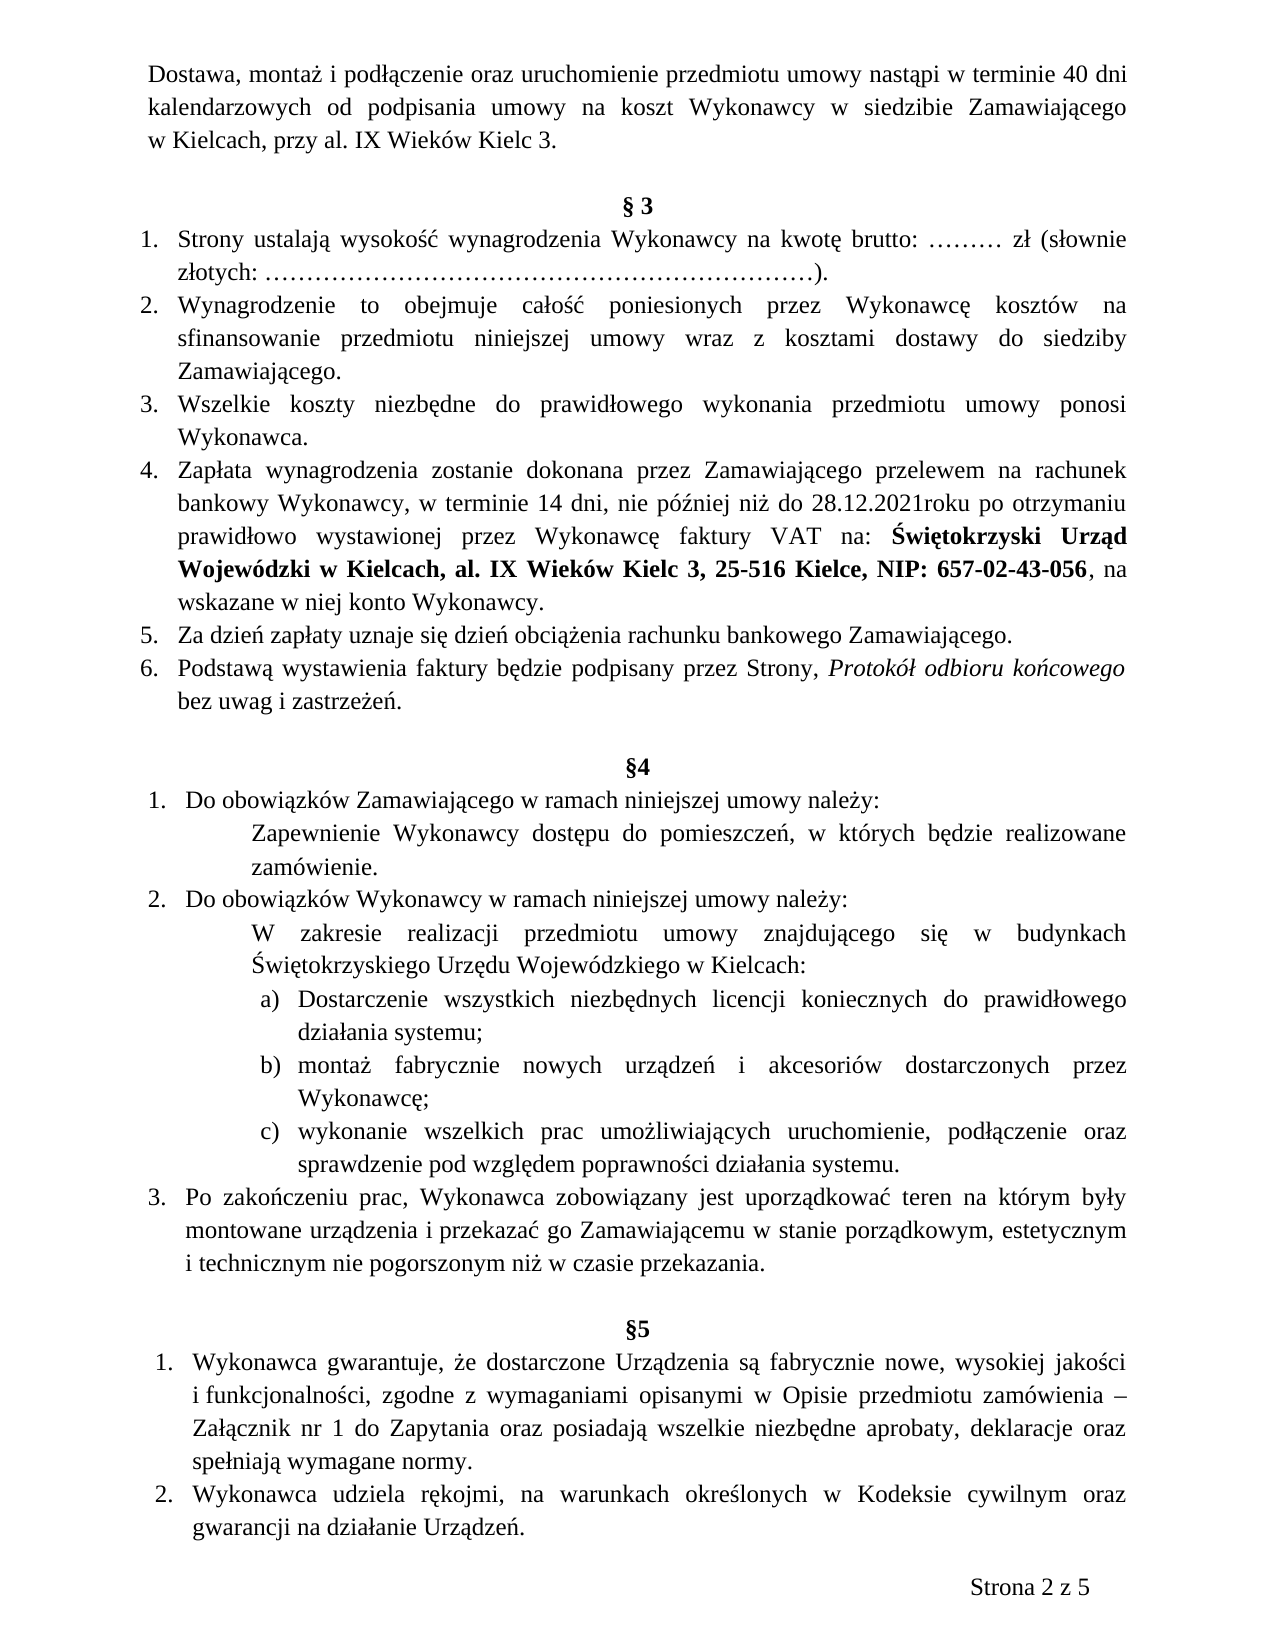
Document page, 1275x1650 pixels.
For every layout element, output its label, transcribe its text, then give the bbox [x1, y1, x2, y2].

text § 3 [148, 191, 1127, 220]
list Wykonawca gwarantuje, że dostarczone Urządzenia są fabrycznie nowe, wysokiej jakości i funkcjonalności, zgodne z wymaganiami opisanymi w Opisie przedmiotu zamówienia – Załącznik nr 1 do Zapytania oraz posiadają wszelkie niezbędne aprobaty, deklaracje oraz spełniają wymagane normy. [154, 1347, 1127, 1475]
list Zapłata wynagrodzenia zostanie dokonana przez Zamawiającego przelewem na rachunek bankowy Wykonawcy, w terminie 14 dni, nie później niż do 28.12.2021roku po otrzymaniu prawidłowo wystawionej przez Wykonawcę faktury VAT na: Świętokrzyski Urząd Wojewódzki w Kielcach, al. IX Wieków Kielc 3, 25-516 Kielce, NIP: 657-02-43-056, na wskazane w niej konto Wykonawcy. [140, 455, 1127, 616]
text §4 [148, 752, 1127, 781]
list Wszelkie koszty niezbędne do prawidłowego wykonania przedmiotu umowy ponosi Wykonawca. [140, 389, 1127, 451]
text §5 [148, 1314, 1127, 1343]
list Do obowiązków Wykonawcy w ramach niniejszej umowy należy: [148, 884, 1127, 913]
list Po zakończeniu prac, Wykonawca zobowiązany jest uporządkować teren na którym były montowane urządzenia i przekazać go Zamawiającemu w stanie porządkowym, estetycznym i technicznym nie pogorszonym niż w czasie przekazania. [148, 1182, 1127, 1277]
list Za dzień zapłaty uznaje się dzień obciążenia rachunku bankowego Zamawiającego. [140, 620, 1127, 649]
list Strony ustalają wysokość wynagrodzenia Wykonawcy na kwotę brutto: ……… zł (słownie złotych: …………………………………………………………). [140, 224, 1127, 286]
list Podstawą wystawienia faktury będzie podpisany przez Strony, Protokół odbioru końcowego bez uwag i zastrzeżeń. [140, 653, 1127, 715]
list W zakresie realizacji przedmiotu umowy znajdującego się w budynkach Świętokrzyskiego Urzędu Wojewódzkiego w Kielcach: [251, 918, 1127, 979]
list montaż fabrycznie nowych urządzeń i akcesoriów dostarczonych przez Wykonawcę; [260, 1050, 1127, 1111]
list wykonanie wszelkich prac umożliwiających uruchomienie, podłączenie oraz sprawdzenie pod względem poprawności działania systemu. [260, 1116, 1127, 1177]
list Wykonawca udziela rękojmi, na warunkach określonych w Kodeksie cywilnym oraz gwarancji na działanie Urządzeń. [154, 1479, 1127, 1541]
list Wynagrodzenie to obejmuje całość poniesionych przez Wykonawcę kosztów na sfinansowanie przedmiotu niniejszej umowy wraz z kosztami dostawy do siedziby Zamawiającego. [140, 290, 1127, 385]
list Dostarczenie wszystkich niezbędnych licencji koniecznych do prawidłowego działania systemu; [260, 984, 1127, 1045]
text 1. Do obowiązków Zamawiającego w ramach niniejszej umowy należy: [148, 786, 1127, 814]
text Dostawa, montaż i podłączenie oraz uruchomienie przedmiotu umowy nastąpi w terminie 40 dni kalendarzowych od podpisania umowy na koszt Wykonawcy w siedzibie Zamawiającego w Kielcach, przy al. IX Wieków Kielc 3. [148, 59, 1127, 154]
text Zapewnienie Wykonawcy dostępu do pomieszczeń, w których będzie realizowane zamówienie. [251, 818, 1127, 880]
